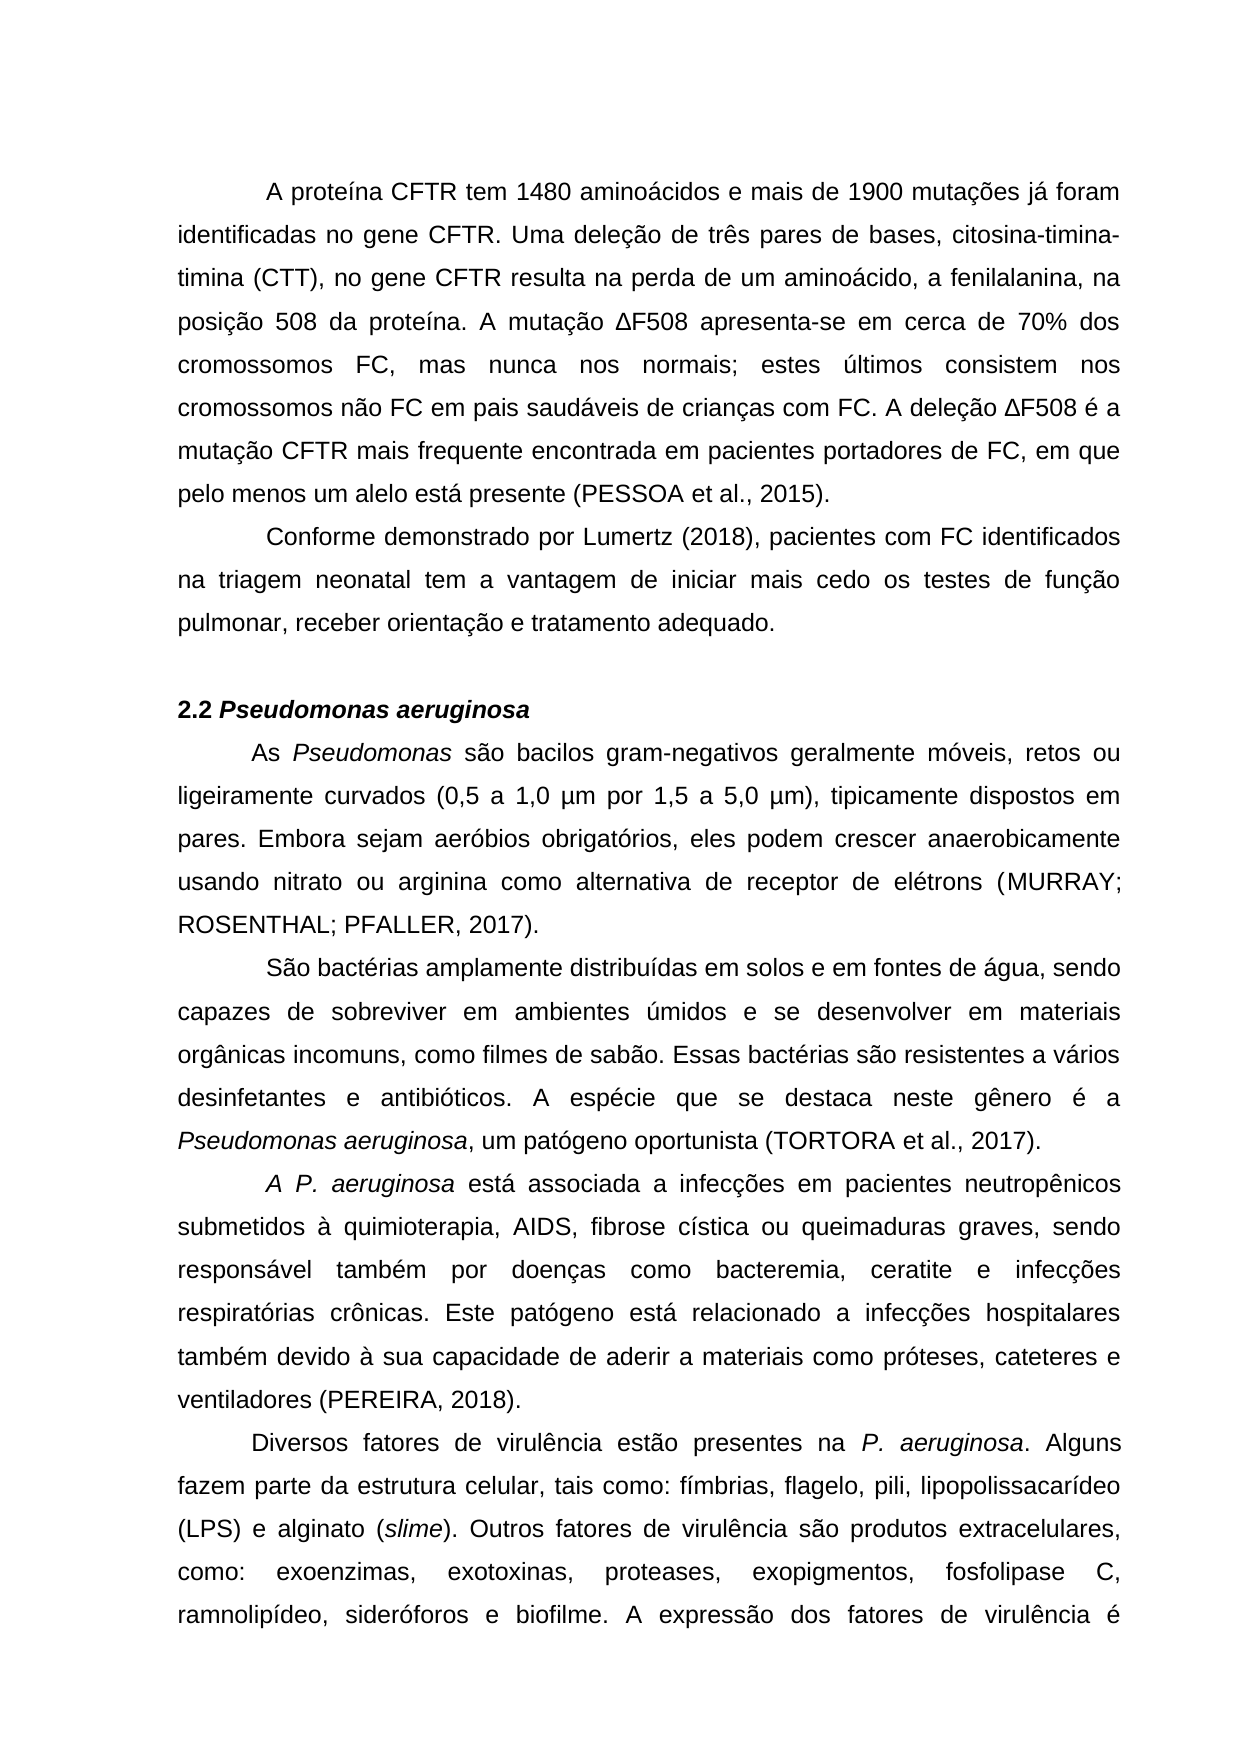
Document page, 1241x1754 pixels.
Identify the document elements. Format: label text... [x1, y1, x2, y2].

text As Pseudomonas são bacilos gram-negativos geralmente móveis, retos ou ligeiramente curvados (0,5 a 1,0 µm por 1,5 a 5,0 µm), tipicamente dispostos em pares. Embora sejam aeróbios obrigatórios, eles podem crescer anaerobicamente usando nitrato ou arginina como alternativa de receptor de elétrons (MURRAY; ROSENTHAL; PFALLER, 2017). [177, 738, 1122, 939]
text A P. aeruginosa está associada a infecções em pacientes neutropênicos submetidos à quimioterapia, AIDS, fibrose cística ou queimaduras graves, sendo responsável também por doenças como bacteremia, ceratite e infecções respiratórias crônicas. Este patógeno está relacionado a infecções hospitalares também devido à sua capacidade de aderir a materiais como próteses, cateteres e ventiladores (PEREIRA, 2018). [177, 1169, 1122, 1413]
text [177, 1428, 1122, 1629]
text 2.2 Pseudomonas aeruginosa [177, 695, 1122, 723]
text A proteína CFTR tem 1480 aminoácidos e mais de 1900 mutações já foram identificadas no gene CFTR. Uma deleção de três pares de bases, citosina-timina-timina (CTT), no gene CFTR resulta na perda de um aminoácido, a fenilalanina, na posição 508 da proteína. A mutação ∆F508 apresenta-se em cerca de 70% dos cromossomos FC, mas nunca nos normais; estes últimos consistem nos cromossomos não FC em pais saudáveis de crianças com FC. A deleção ∆F508 é a mutação CFTR mais frequente encontrada em pacientes portadores de FC, em que pelo menos um alelo está presente (PESSOA et al., 2015). [177, 177, 1122, 508]
text São bactérias amplamente distribuídas em solos e em fontes de água, sendo capazes de sobreviver em ambientes úmidos e se desenvolver em materiais orgânicas incomuns, como filmes de sabão. Essas bactérias são resistentes a vários desinfetantes e antibióticos. A espécie que se destaca neste gênero é a Pseudomonas aeruginosa, um patógeno oportunista (TORTORA et al., 2017). [177, 953, 1122, 1155]
text Conforme demonstrado por Lumertz (2018), pacientes com FC identificados na triagem neonatal tem a vantagem de iniciar mais cedo os testes de função pulmonar, receber orientação e tratamento adequado. [177, 522, 1122, 637]
